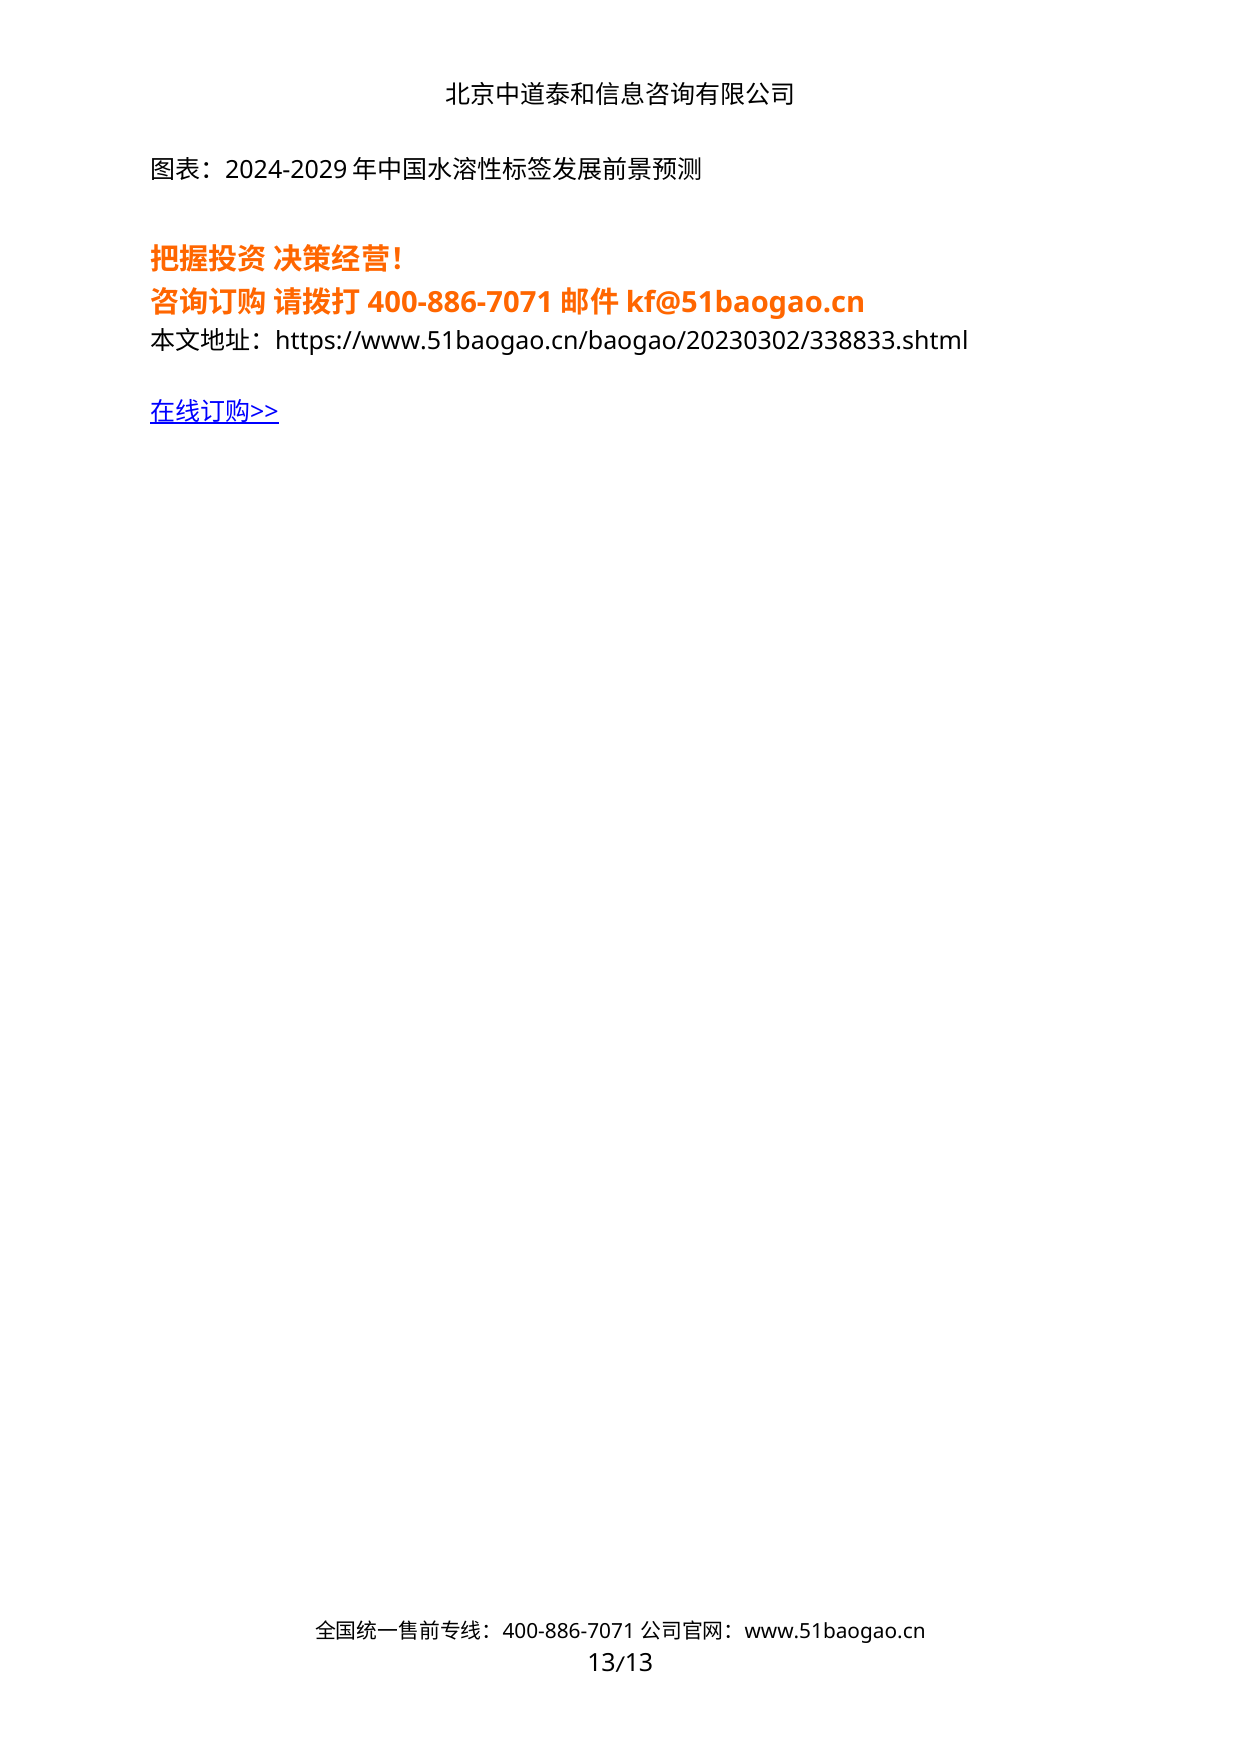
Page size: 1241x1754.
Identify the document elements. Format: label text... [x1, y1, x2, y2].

text 在线订购>> [150, 357, 1090, 427]
text 图表：2024-2029年中国水溶性标签发展前景预测 [150, 150, 1090, 186]
text 把握投资 决策经营！咨询订购 请拨打 400-886-7071 邮件 kf@51baogao.cn本文地址：https://www.51baogao.cn/baogao/20230302/338833.shtml [150, 202, 1090, 357]
